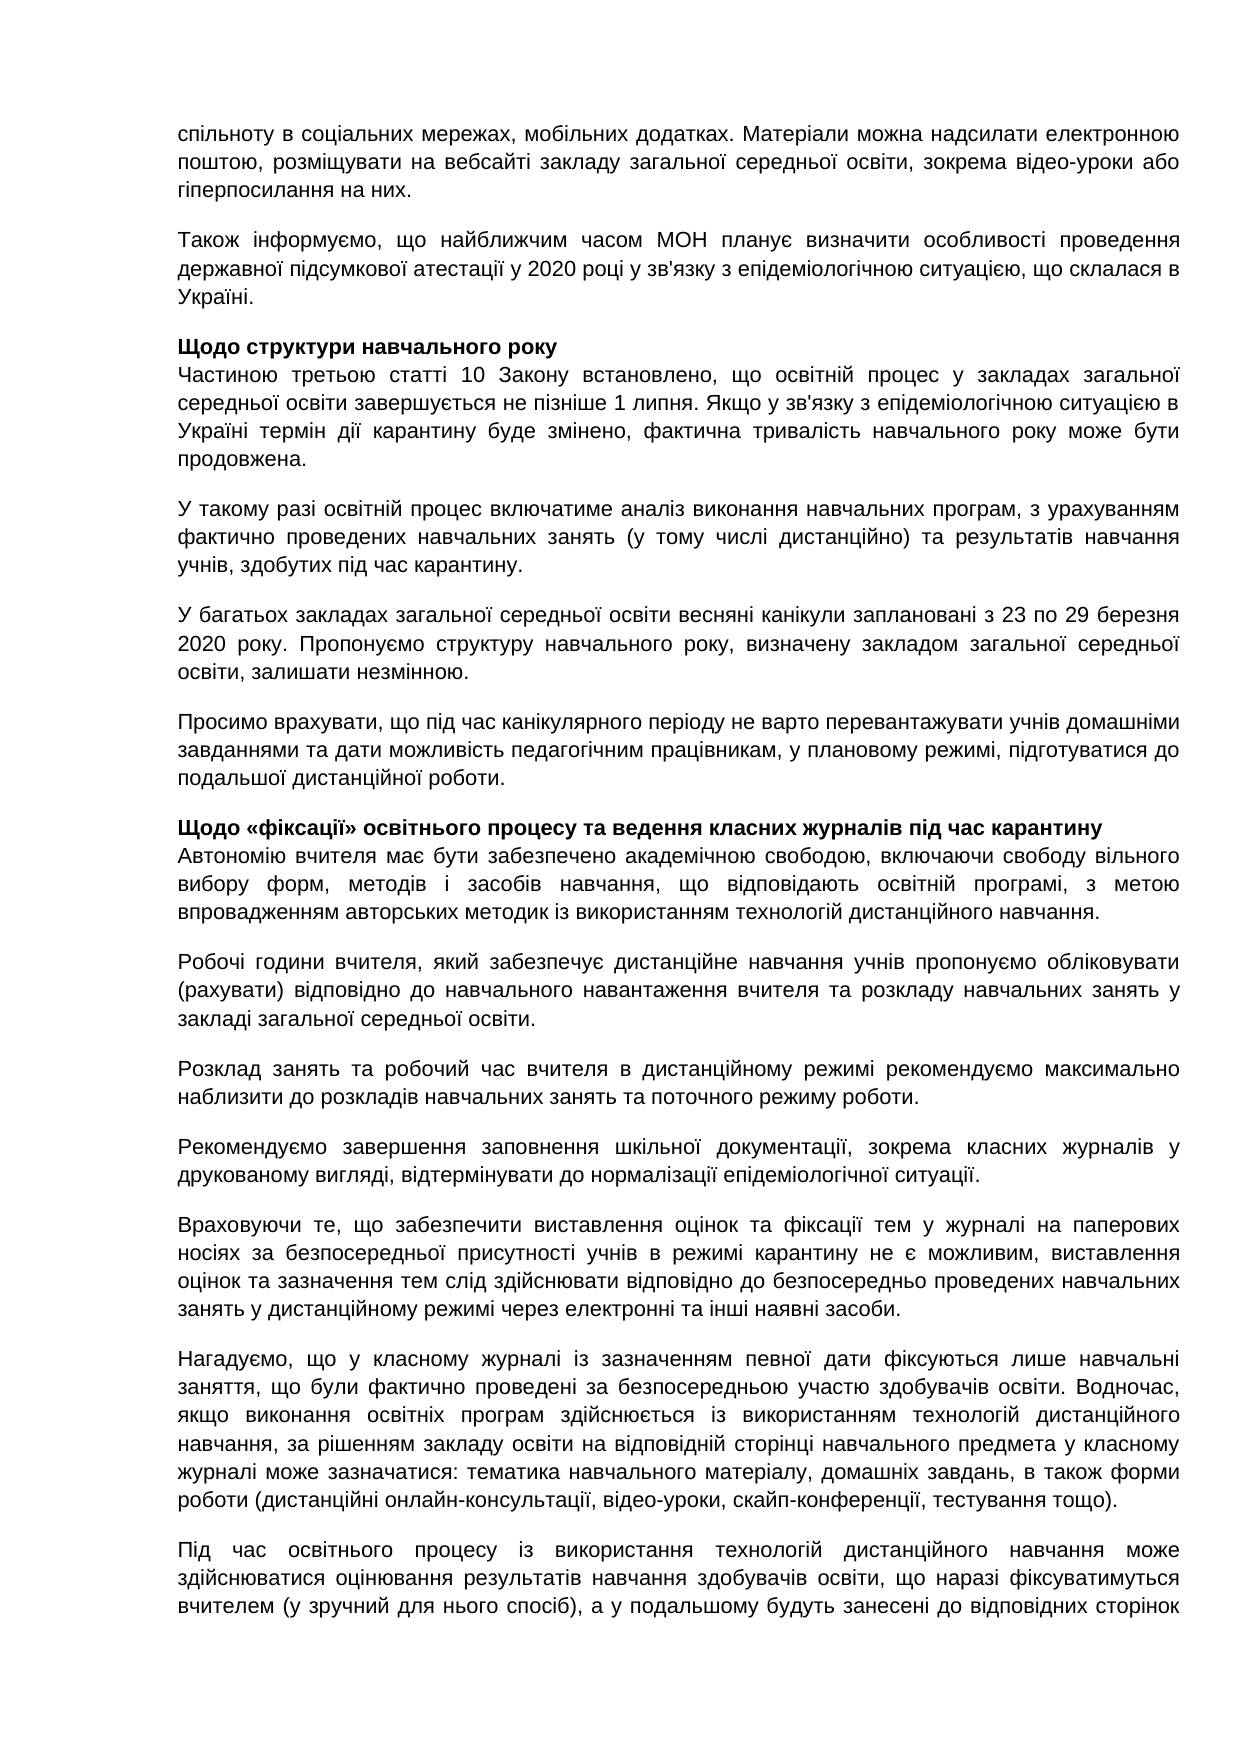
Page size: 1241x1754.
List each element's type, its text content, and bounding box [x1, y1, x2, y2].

text Просимо врахувати, що під час канікулярного періоду не варто перевантажувати учнів домашніми завданнями та дати можливість педагогічним працівникам, у плановому режимі, підготуватися до подальшої дистанційної роботи. [177, 706, 1181, 790]
text У такому разі освітній процес включатиме аналіз виконання навчальних програм, з урахуванням фактично проведених навчальних занять (у тому числі дистанційно) та результатів навчання учнів, здобутих під час карантину. [177, 493, 1181, 577]
text Рекомендуємо завершення заповнення шкільної документації, зокрема класних журналів у друкованому вигляді, відтермінувати до нормалізації епідеміологічної ситуації. [177, 1131, 1181, 1187]
text Нагадуємо, що у класному журналі із зазначенням певної дати фіксуються лише навчальні заняття, що були фактично проведені за безпосередньою участю здобувачів освіти. Водночас, якщо виконання освітніх програм здійснюється із використанням технологій дистанційного навчання, за рішенням закладу освіти на відповідній сторінці навчального предмета у класному журналі може зазначатися: тематика навчального матеріалу, домашніх завдань, в також форми роботи (дистанційні онлайн-консультації, відео-уроки, скайп-конференції, тестування тощо). [177, 1343, 1181, 1512]
text Щодо «фіксації» освітнього процесу та ведення класних журналів під час карантину [177, 812, 1181, 840]
text У багатьох закладах загальної середньої освіти весняні канікули заплановані з 23 по 29 березня 2020 року. Пропонуємо структуру навчального року, визначену закладом загальної середньої освіти, залишати незмінною. [177, 599, 1181, 684]
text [177, 118, 1181, 202]
text Також інформуємо, що найближчим часом МОН планує визначити особливості проведення державної підсумкової атестації у 2020 році у зв'язку з епідеміологічною ситуацією, що склалася в Україні. [177, 224, 1181, 309]
text Щодо структури навчального року [177, 331, 1181, 359]
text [177, 1534, 1181, 1618]
text Автономію вчителя має бути забезпечено академічною свободою, включаючи свободу вільного вибору форм, методів і засобів навчання, що відповідають освітній програмі, з метою впровадженням авторських методик із використанням технологій дистанційного навчання. [177, 840, 1181, 924]
text Враховуючи те, що забезпечити виставлення оцінок та фіксації тем у журналі на паперових носіях за безпосередньої присутності учнів в режимі карантину не є можливим, виставлення оцінок та зазначення тем слід здійснювати відповідно до безпосередньо проведених навчальних занять у дистанційному режимі через електронні та інші наявні засоби. [177, 1209, 1181, 1321]
text Розклад занять та робочий час вчителя в дистанційному режимі рекомендуємо максимально наблизити до розкладів навчальних занять та поточного режиму роботи. [177, 1052, 1181, 1109]
text Робочі години вчителя, який забезпечує дистанційне навчання учнів пропонуємо обліковувати (рахувати) відповідно до навчального навантаження вчителя та розкладу навчальних занять у закладі загальної середньої освіти. [177, 946, 1181, 1031]
text Частиною третьою статті 10 Закону встановлено, що освітній процес у закладах загальної середньої освіти завершується не пізніше 1 липня. Якщо у зв'язку з епідеміологічною ситуацією в Україні термін дії карантину буде змінено, фактична тривалість навчального року може бути продовжена. [177, 359, 1181, 471]
